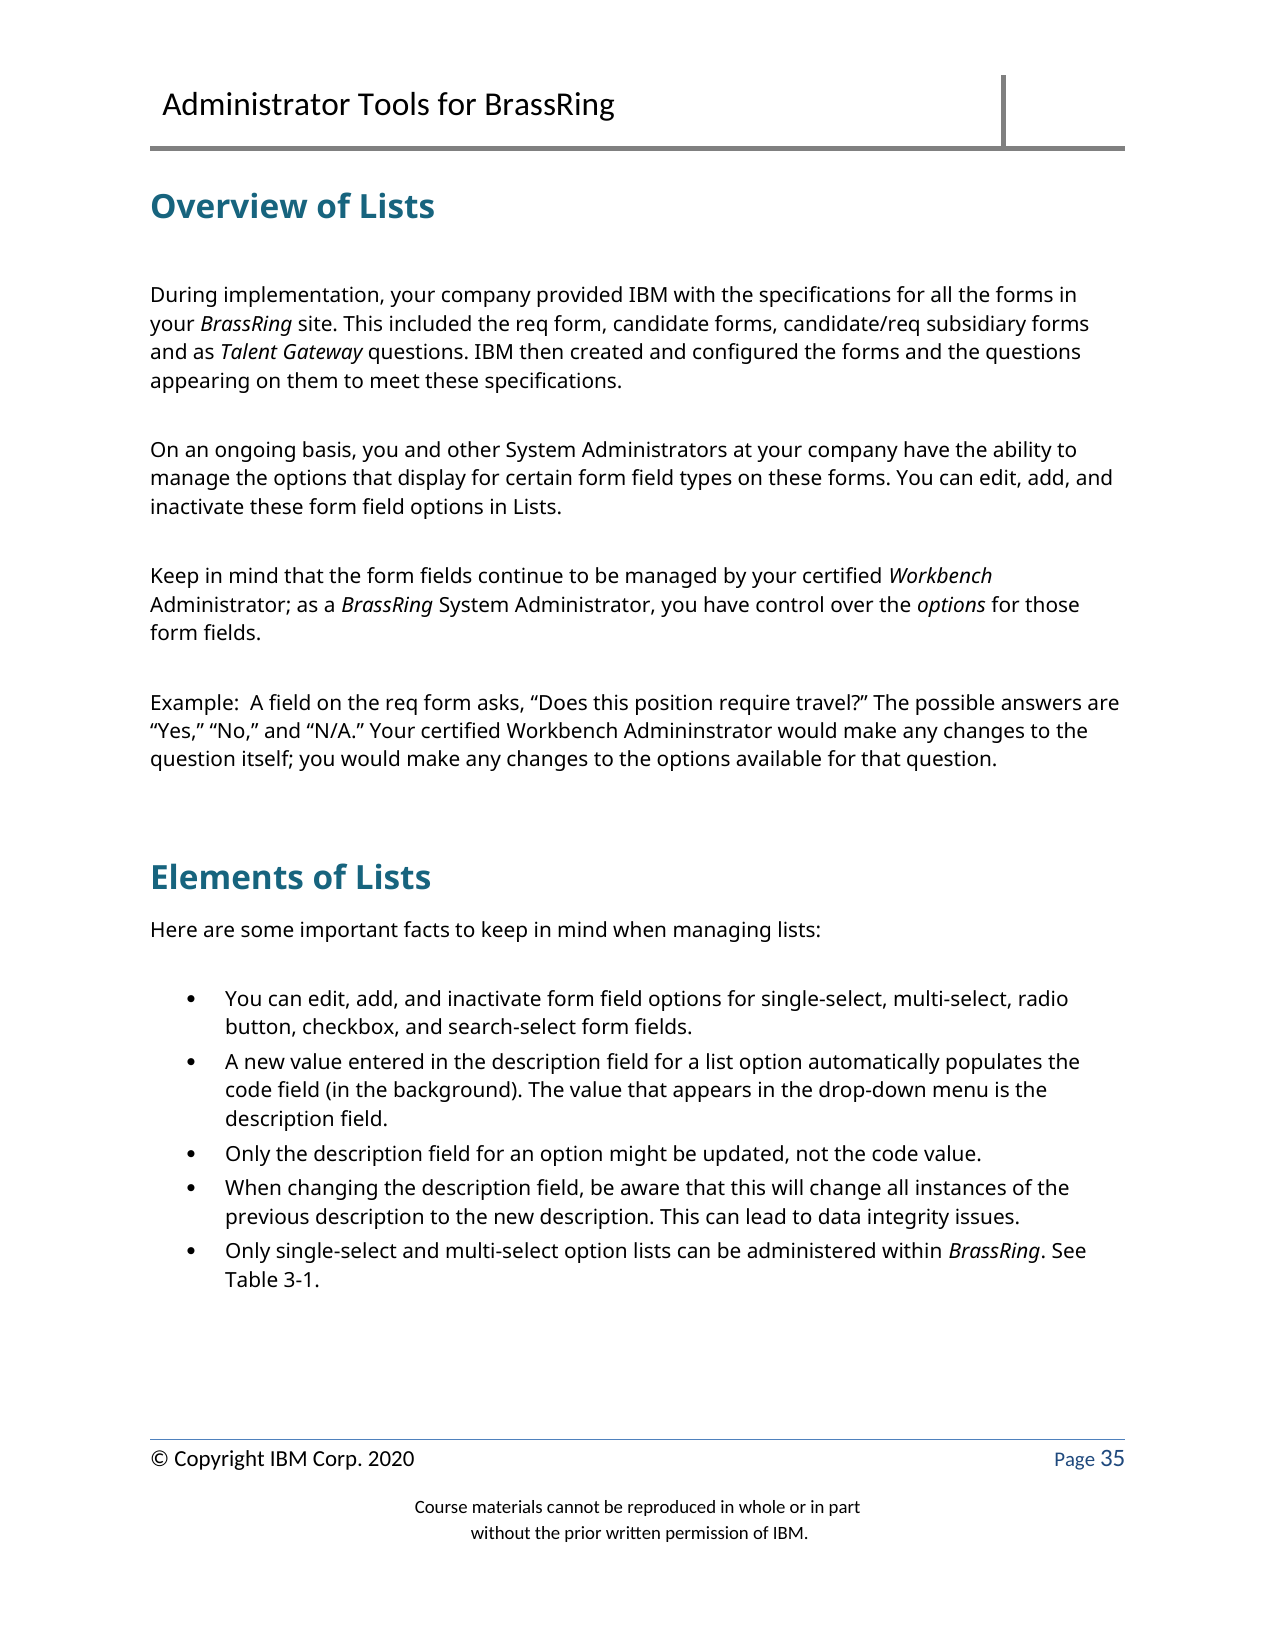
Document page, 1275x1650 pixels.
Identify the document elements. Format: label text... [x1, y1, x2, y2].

subtitle Overview of Lists [150, 182, 1125, 228]
text During implementation, your company provided IBM with the specifications for all the forms in your BrassRing site. This included the req form, candidate forms, candidate/req subsidiary forms and as Talent Gateway questions. IBM then created and configured the forms and the questions appearing on them to meet these specifications. [150, 280, 1125, 394]
text Here are some important facts to keep in mind when managing lists: [150, 915, 1125, 943]
list Only single-select and multi-select option lists can be administered within BrassRing. See Table 3-1. [187, 1237, 1125, 1293]
text Example: A field on the req form asks, “Does this position require travel?” The possible answers are “Yes,” “No,” and “N/A.” Your certified Workbench Admininstrator would make any changes to the question itself; you would make any changes to the options available for that question. [150, 688, 1125, 773]
subtitle Elements of Lists [150, 854, 1125, 899]
list A new value entered in the description field for a list option automatically populates the code field (in the background). The value that appears in the drop-down menu is the description field. [187, 1047, 1125, 1132]
text Keep in mind that the form fields continue to be managed by your certified Workbench Administrator; as a BrassRing System Administrator, you have control over the options for those form fields. [150, 561, 1125, 647]
list When changing the description field, be aware that this will change all instances of the previous description to the new description. This can lead to data integrity issues. [187, 1173, 1125, 1230]
list You can edit, add, and inactivate form field options for single-select, multi-select, radio button, checkbox, and search-select form fields. [187, 984, 1125, 1041]
list Only the description field for an option might be updated, not the code value. [187, 1139, 1125, 1167]
text On an ongoing basis, you and other System Administrators at your company have the ability to manage the options that display for certain form field types on these forms. You can edit, add, and inactivate these form field options in Lists. [150, 435, 1125, 520]
